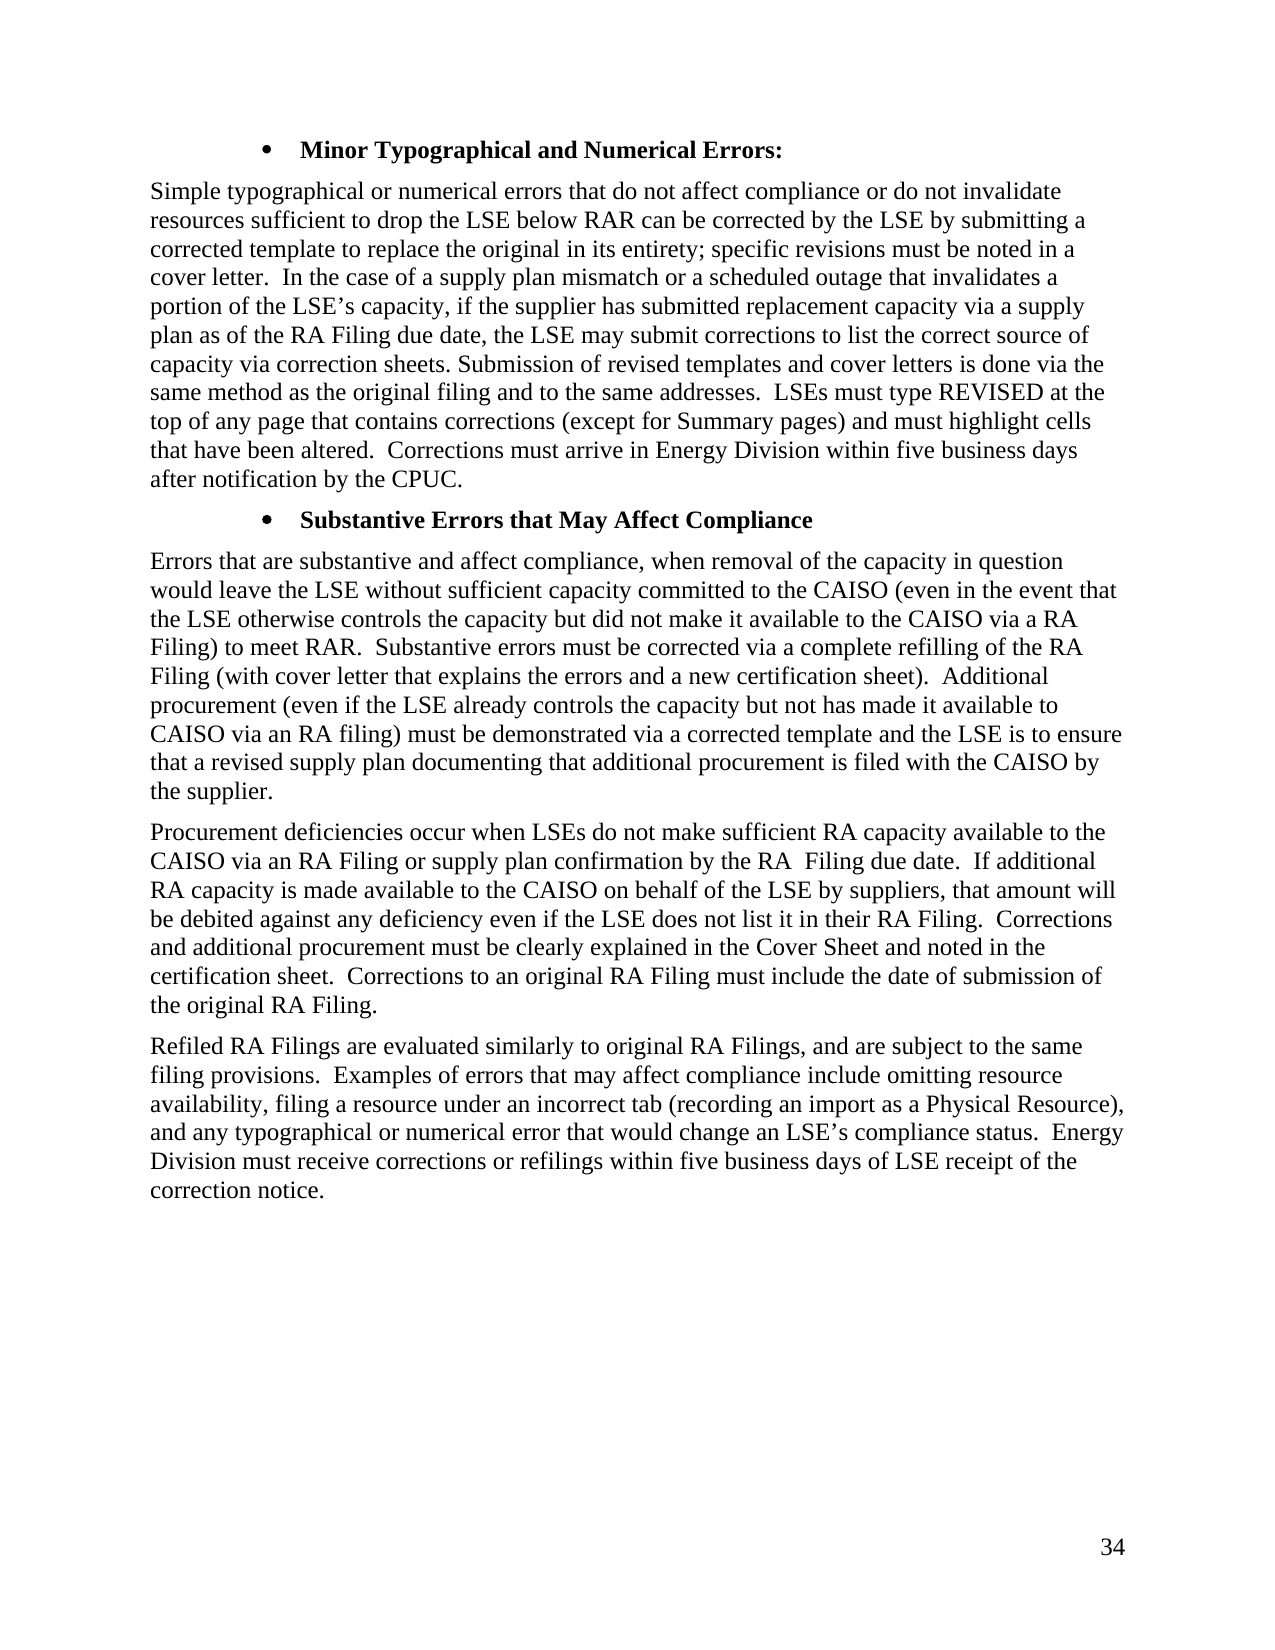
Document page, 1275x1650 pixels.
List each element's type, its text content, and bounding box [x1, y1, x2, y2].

text Procurement deficiencies occur when LSEs do not make sufficient RA capacity available to the CAISO via an RA Filing or supply plan confirmation by the RA Filing due date. If additional RA capacity is made available to the CAISO on behalf of the LSE by suppliers, that amount will be debited against any deficiency even if the LSE does not list it in their RA Filing. Corrections and additional procurement must be clearly explained in the Cover Sheet and noted in the certification sheet. Corrections to an original RA Filing must include the date of submission of the original RA Filing. [150, 817, 1125, 1019]
list Minor Typographical and Numerical Errors: [262, 135, 1125, 164]
text Refiled RA Filings are evaluated similarly to original RA Filings, and are subject to the same filing provisions. Examples of errors that may affect compliance include omitting resource availability, filing a resource under an incorrect tab (recording an import as a Physical Resource), and any typographical or numerical error that would change an LSE’s compliance status. Energy Division must receive corrections or refilings within five business days of LSE receipt of the correction notice. [150, 1031, 1125, 1204]
text Errors that are substantive and affect compliance, when removal of the capacity in question would leave the LSE without sufficient capacity committed to the CAISO (even in the event that the LSE otherwise controls the capacity but did not make it available to the CAISO via a RA Filing) to meet RAR. Substantive errors must be corrected via a complete refilling of the RA Filing (with cover letter that explains the errors and a new certification sheet). Additional procurement (even if the LSE already controls the capacity but not has made it available to CAISO via an RA filing) must be demonstrated via a corrected template and the LSE is to ensure that a revised supply plan documenting that additional procurement is filed with the CAISO by the supplier. [150, 546, 1125, 805]
list Substantive Errors that May Affect Compliance [262, 505, 1125, 534]
text Simple typographical or numerical errors that do not affect compliance or do not invalidate resources sufficient to drop the LSE below RAR can be corrected by the LSE by submitting a corrected template to replace the original in its entirety; specific revisions must be noted in a cover letter. In the case of a supply plan mismatch or a scheduled outage that invalidates a portion of the LSE’s capacity, if the supplier has submitted replacement capacity via a supply plan as of the RA Filing due date, the LSE may submit corrections to list the correct source of capacity via correction sheets. Submission of revised templates and cover letters is done via the same method as the original filing and to the same addresses. LSEs must type REVISED at the top of any page that contains corrections (except for Summary pages) and must highlight cells that have been altered. Corrections must arrive in Energy Division within five business days after notification by the CPUC. [150, 176, 1125, 492]
